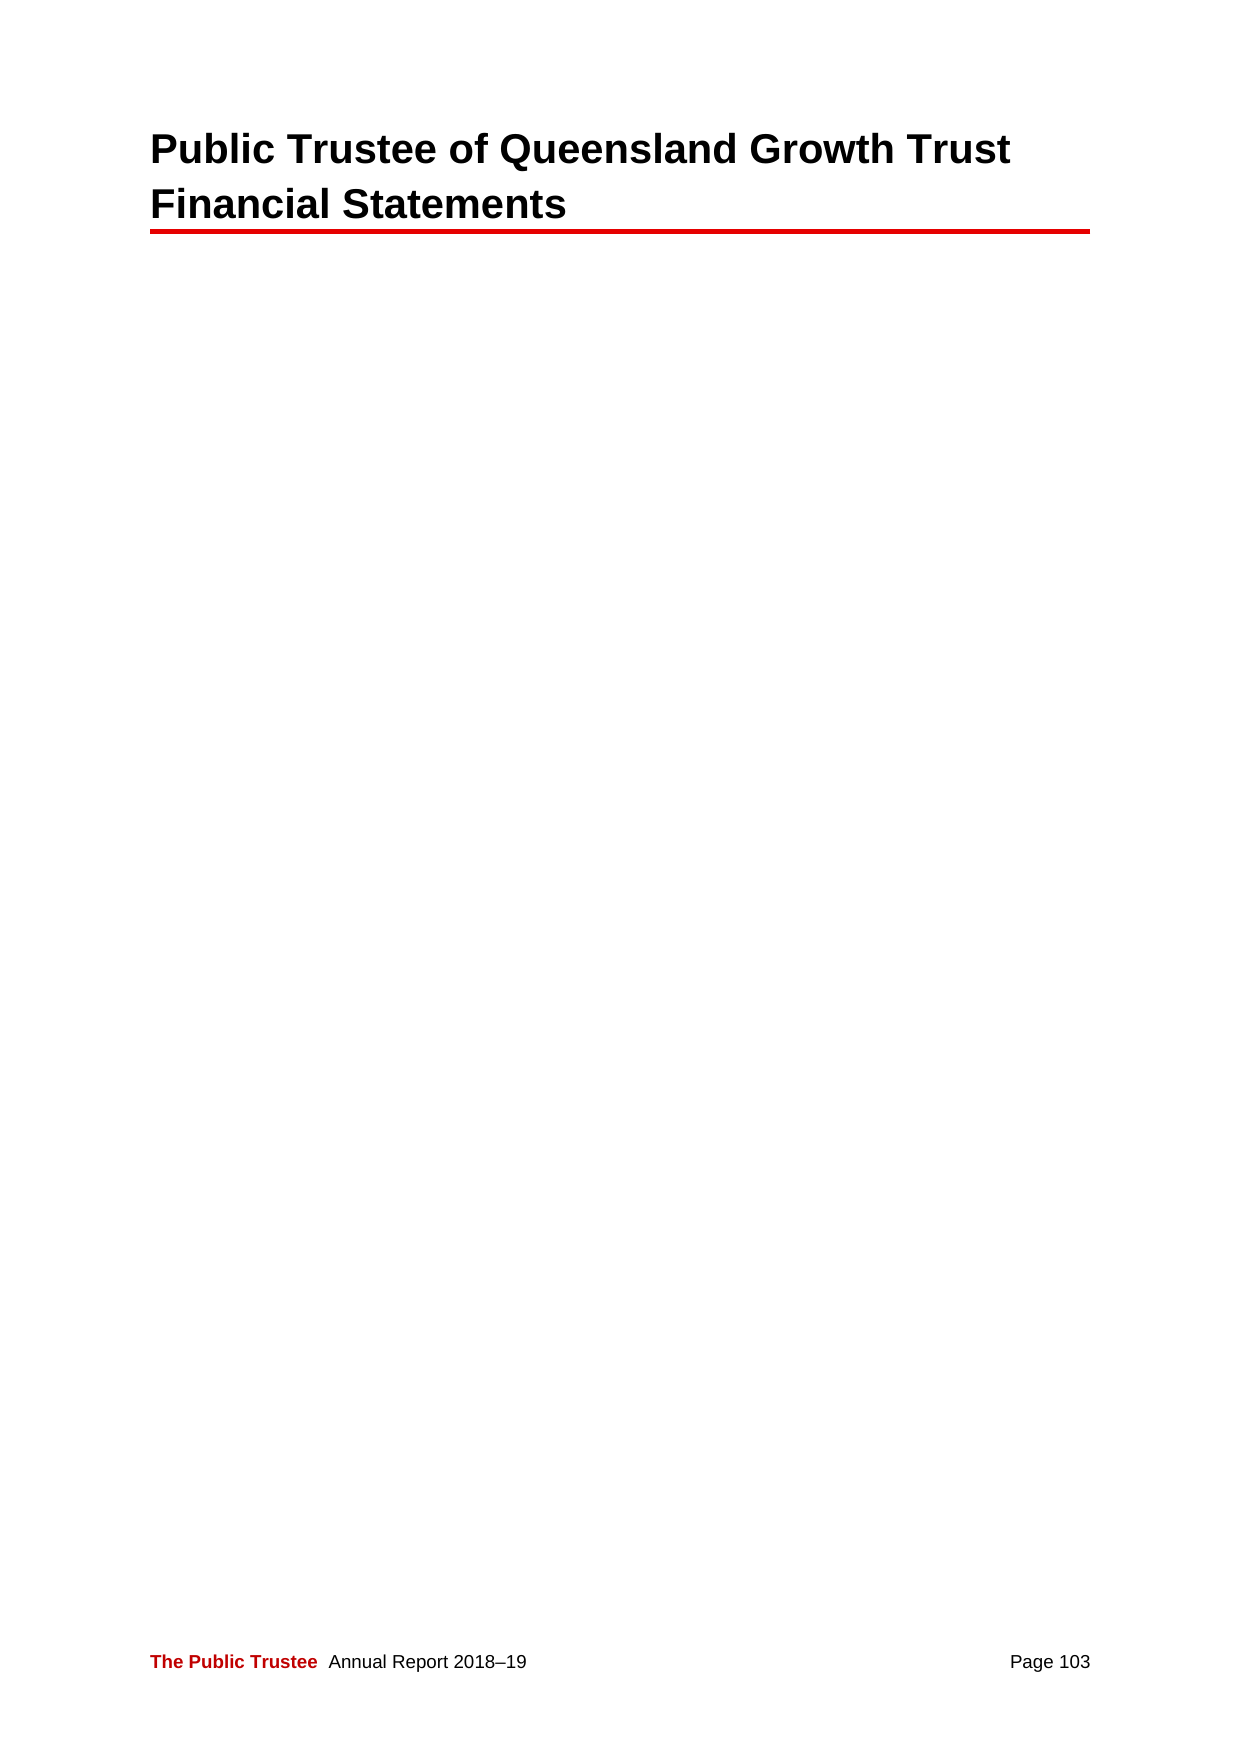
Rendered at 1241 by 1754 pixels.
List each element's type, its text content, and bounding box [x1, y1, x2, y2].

subtitle Public Trustee of Queensland Growth Trust Financial Statements [150, 124, 1090, 229]
